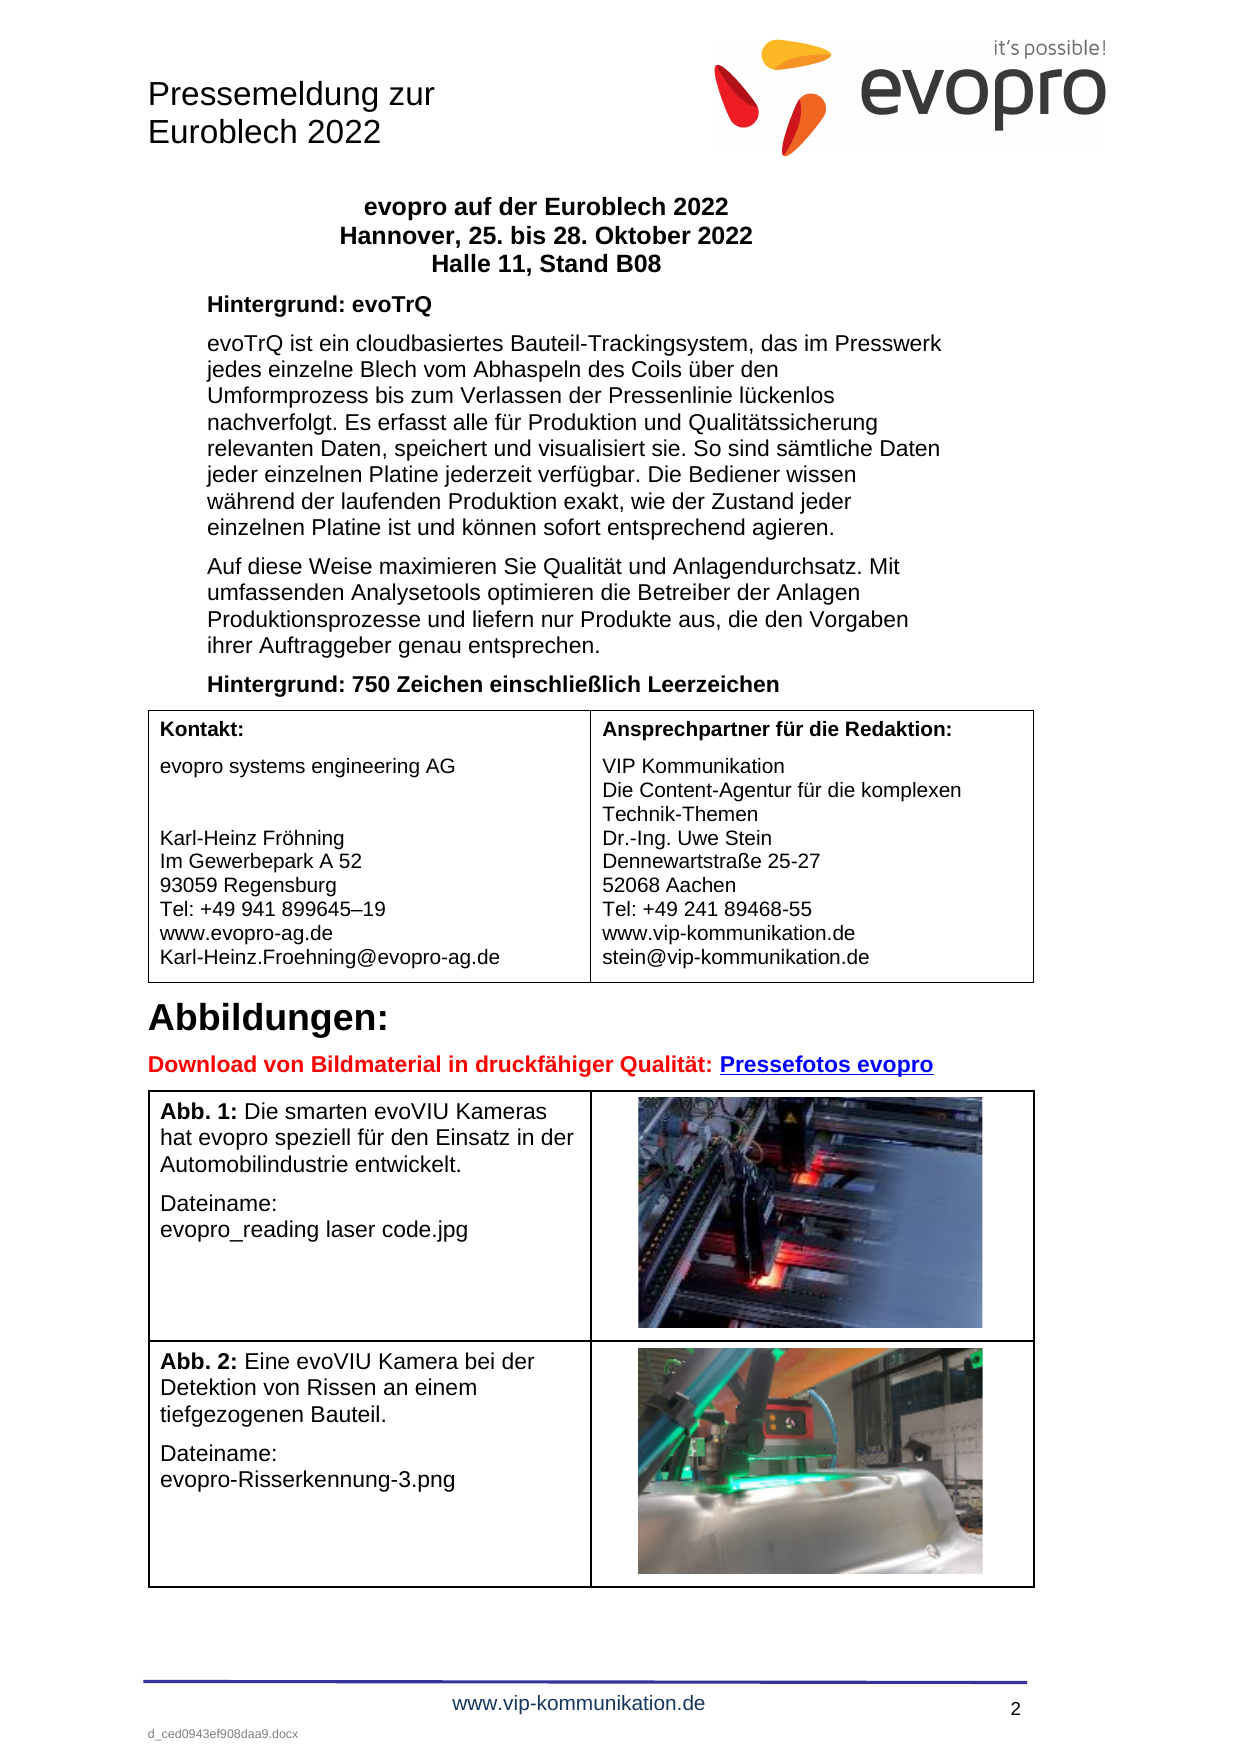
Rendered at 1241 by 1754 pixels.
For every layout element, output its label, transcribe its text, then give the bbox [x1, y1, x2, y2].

table_header [592, 1092, 1033, 1340]
text evoTrQ ist ein cloudbasiertes Bauteil-Trackingsystem, das im Presswerk jedes einzelne Blech vom Abhaspeln des Coils über den Umformprozess bis zum Verlassen der Pressenlinie lückenlos nachverfolgt. Es erfasst alle für Produktion und Qualitätssicherung relevanten Daten, speichert und visualisiert sie. So sind sämtliche Daten jeder einzelnen Platine jederzeit verfügbar. Die Bediener wissen während der laufenden Produktion exakt, wie der Zustand jeder einzelnen Platine ist und können sofort entsprechend agieren. [207, 329, 945, 540]
table_header Ansprechpartner für die Redaktion: VIP Kommunikation Die Content-Agentur für die komplexen Technik-Themen Dr.-Ing. Uwe Stein Dennewartstraße 25-27 52068 Aachen Tel: +49 241 89468-55 www.vip-kommunikation.de stein@vip-kommunikation.de [591, 711, 1033, 982]
list Abbildungen: [148, 995, 945, 1038]
text Hintergrund: 750 Zeichen einschließlich Leerzeichen [207, 671, 945, 697]
picture [712, 39, 1108, 157]
table_header Kontakt: evopro systems engineering AG Karl-Heinz Fröhning Im Gewerbepark A 52 93059 Regensburg Tel: +49 941 899645–19 www.evopro-ag.de Karl-Heinz.Froehning@evopro-ag.de [149, 711, 590, 982]
table_cell Abb. 2: Eine evoVIU Kamera bei der Detektion von Rissen an einem tiefgezogenen Bauteil. Dateiname: evopro-Risserkennung-3.png [150, 1342, 590, 1586]
table_cell [592, 1342, 1033, 1586]
table_header Abb. 1: Die smarten evoVIU Kameras hat evopro speziell für den Einsatz in der Automobilindustrie entwickelt. Dateiname: evopro_reading laser code.jpg [150, 1092, 590, 1340]
text evopro auf der Euroblech 2022 Hannover, 25. bis 28. Oktober 2022 Halle 11, Stand B08 [148, 192, 945, 278]
text Download von Bildmaterial in druckfähiger Qualität: Pressefotos evopro [148, 1051, 1034, 1077]
picture [638, 1348, 983, 1574]
text Hintergrund: evoTrQ [207, 291, 945, 317]
text Auf diese Weise maximieren Sie Qualität und Anlagendurchsatz. Mit umfassenden Analysetools optimieren die Betreiber der Anlagen Produktionsprozesse und liefern nur Produkte aus, die den Vorgaben ihrer Auftraggeber genau entsprechen. [207, 553, 945, 658]
picture [638, 1097, 983, 1328]
